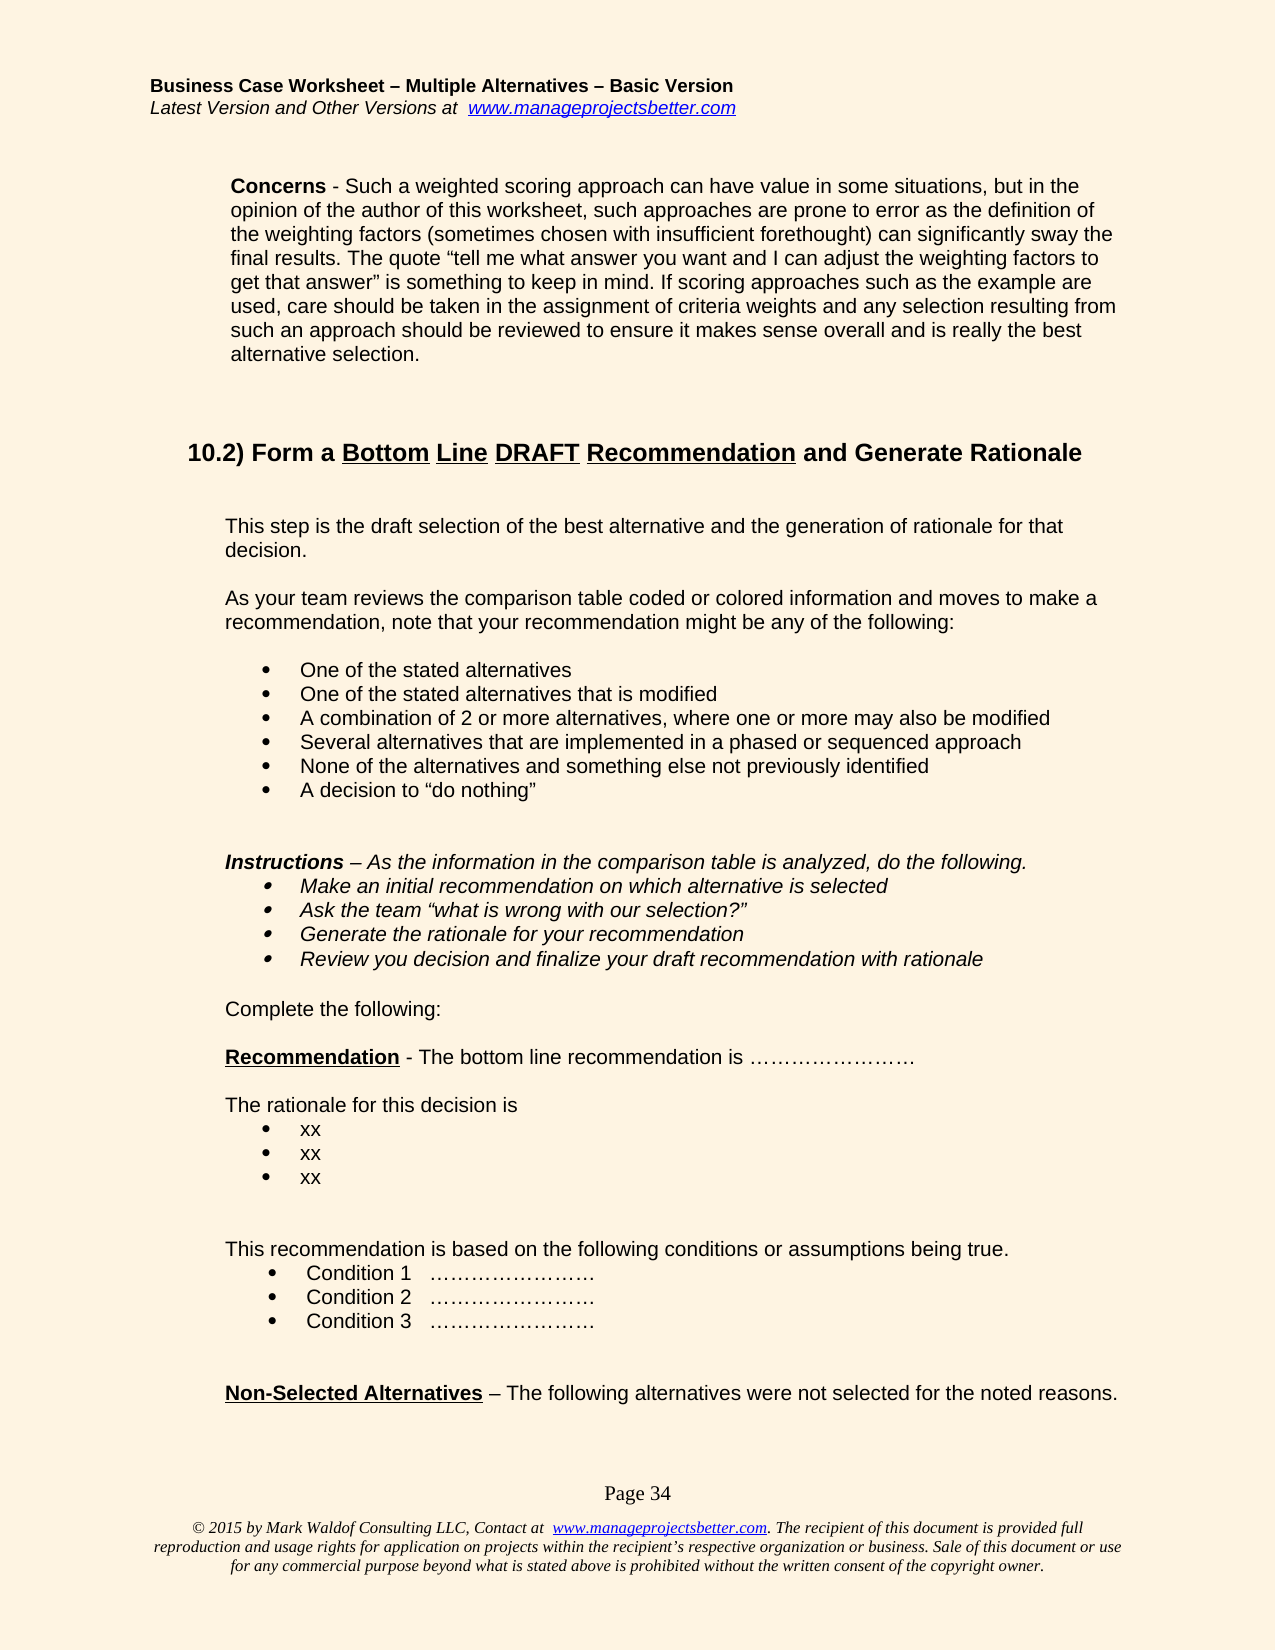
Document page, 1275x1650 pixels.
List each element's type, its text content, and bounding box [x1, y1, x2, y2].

list Review you decision and finalize your draft recommendation with rationale [262, 946, 1125, 970]
list xx [262, 1165, 1125, 1189]
list Condition 3 …………………… [269, 1309, 1125, 1333]
text Recommendation - The bottom line recommendation is …………………… [225, 1045, 1125, 1069]
text The rationale for this decision is [225, 1093, 1125, 1117]
list xx [262, 1117, 1125, 1141]
text As your team reviews the comparison table coded or colored information and moves to make a recommendation, note that your recommendation might be any of the following: [225, 586, 1125, 634]
list A combination of 2 or more alternatives, where one or more may also be modified [262, 706, 1125, 730]
list Several alternatives that are implemented in a phased or sequenced approach [262, 730, 1125, 754]
list One of the stated alternatives [262, 658, 1125, 682]
list xx [262, 1141, 1125, 1165]
list A decision to “do nothing” [262, 778, 1125, 802]
text 10.2) Form a Bottom Line DRAFT Recommendation and Generate Rationale [187, 437, 1125, 466]
list Condition 1 …………………… [269, 1261, 1125, 1285]
list Make an initial recommendation on which alternative is selected [262, 874, 1125, 898]
list One of the stated alternatives that is modified [262, 682, 1125, 706]
list Generate the rationale for your recommendation [262, 922, 1125, 946]
text Non-Selected Alternatives – The following alternatives were not selected for the noted reasons. [225, 1381, 1125, 1405]
list Condition 2 …………………… [269, 1285, 1125, 1309]
list None of the alternatives and something else not previously identified [262, 754, 1125, 778]
text Complete the following: [225, 997, 1125, 1021]
text This step is the draft selection of the best alternative and the generation of rationale for that decision. [225, 514, 1125, 562]
text Concerns - Such a weighted scoring approach can have value in some situations, but in the opinion of the author of this worksheet, such approaches are prone to error as the definition of the weighting factors (sometimes chosen with insufficient forethought) can significantly sway the final results. The quote “tell me what answer you want and I can adjust the weighting factors to get that answer” is something to keep in mind. If scoring approaches such as the example are used, care should be taken in the assignment of criteria weights and any selection resulting from such an approach should be reviewed to ensure it makes sense overall and is really the best alternative selection. [230, 174, 1125, 366]
list Ask the team “what is wrong with our selection?” [262, 898, 1125, 922]
text Instructions – As the information in the comparison table is analyzed, do the following. [225, 850, 1125, 874]
text This recommendation is based on the following conditions or assumptions being true. [225, 1237, 1125, 1261]
